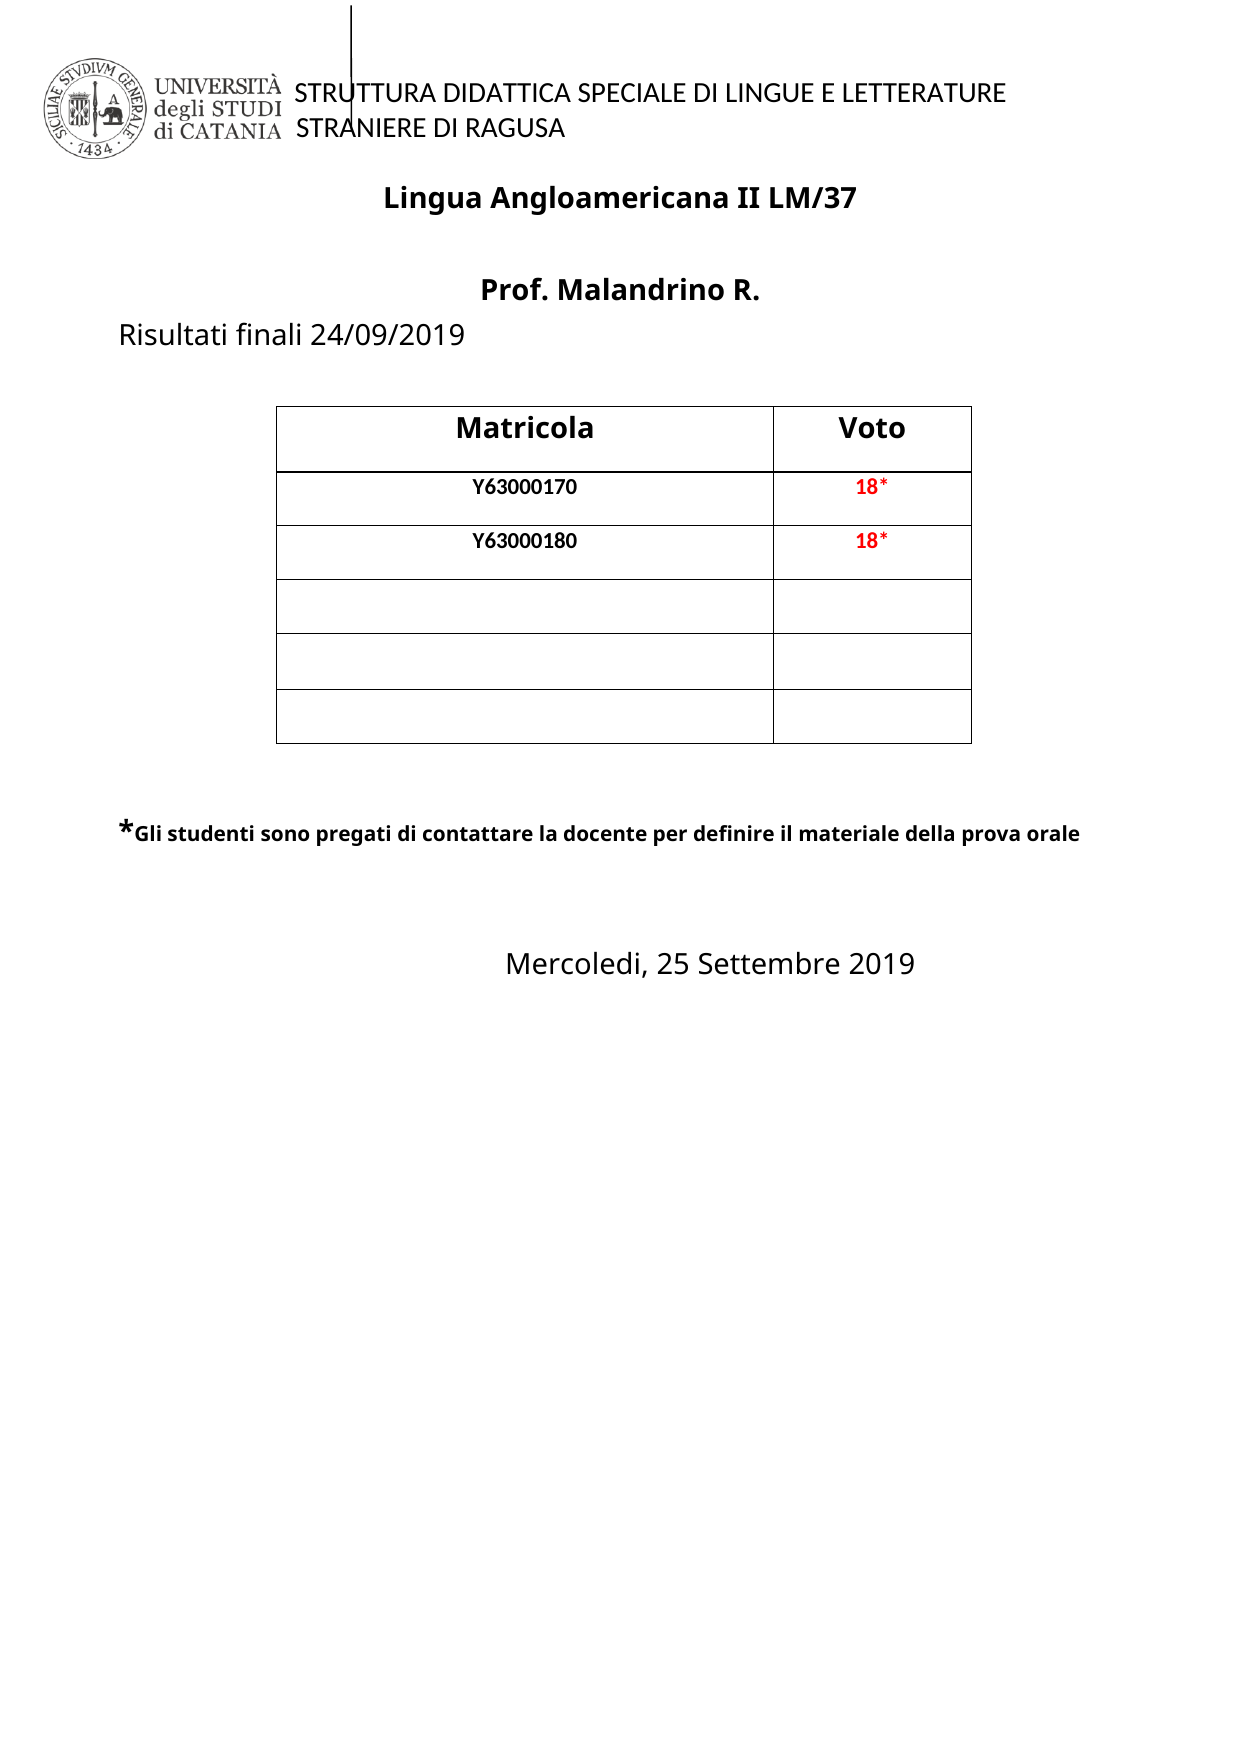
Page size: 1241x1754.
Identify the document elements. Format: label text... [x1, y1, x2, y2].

table_header Voto [774, 407, 971, 471]
text Lingua Angloamericana II LM/37 [118, 178, 1122, 217]
table_cell [277, 580, 773, 633]
text Risultati finali 24/09/2019 [118, 315, 1122, 354]
picture [43, 58, 282, 159]
text Prof. Malandrino R. [118, 269, 1122, 309]
table_cell [774, 634, 971, 689]
table_cell [774, 690, 971, 743]
table_cell Y63000170 [277, 473, 773, 525]
table_cell 18* [774, 473, 971, 525]
table_cell Y63000180 [277, 526, 773, 579]
text Mercoledi, 25 Settembre 2019 [118, 943, 1122, 983]
table_cell 18* [774, 526, 971, 579]
table_cell [277, 634, 773, 689]
table_header Matricola [277, 407, 773, 471]
table_cell [277, 690, 773, 743]
text *Gli studenti sono pregati di contattare la docente per definire il materiale della prova orale [118, 811, 1122, 850]
table_cell [774, 580, 971, 633]
